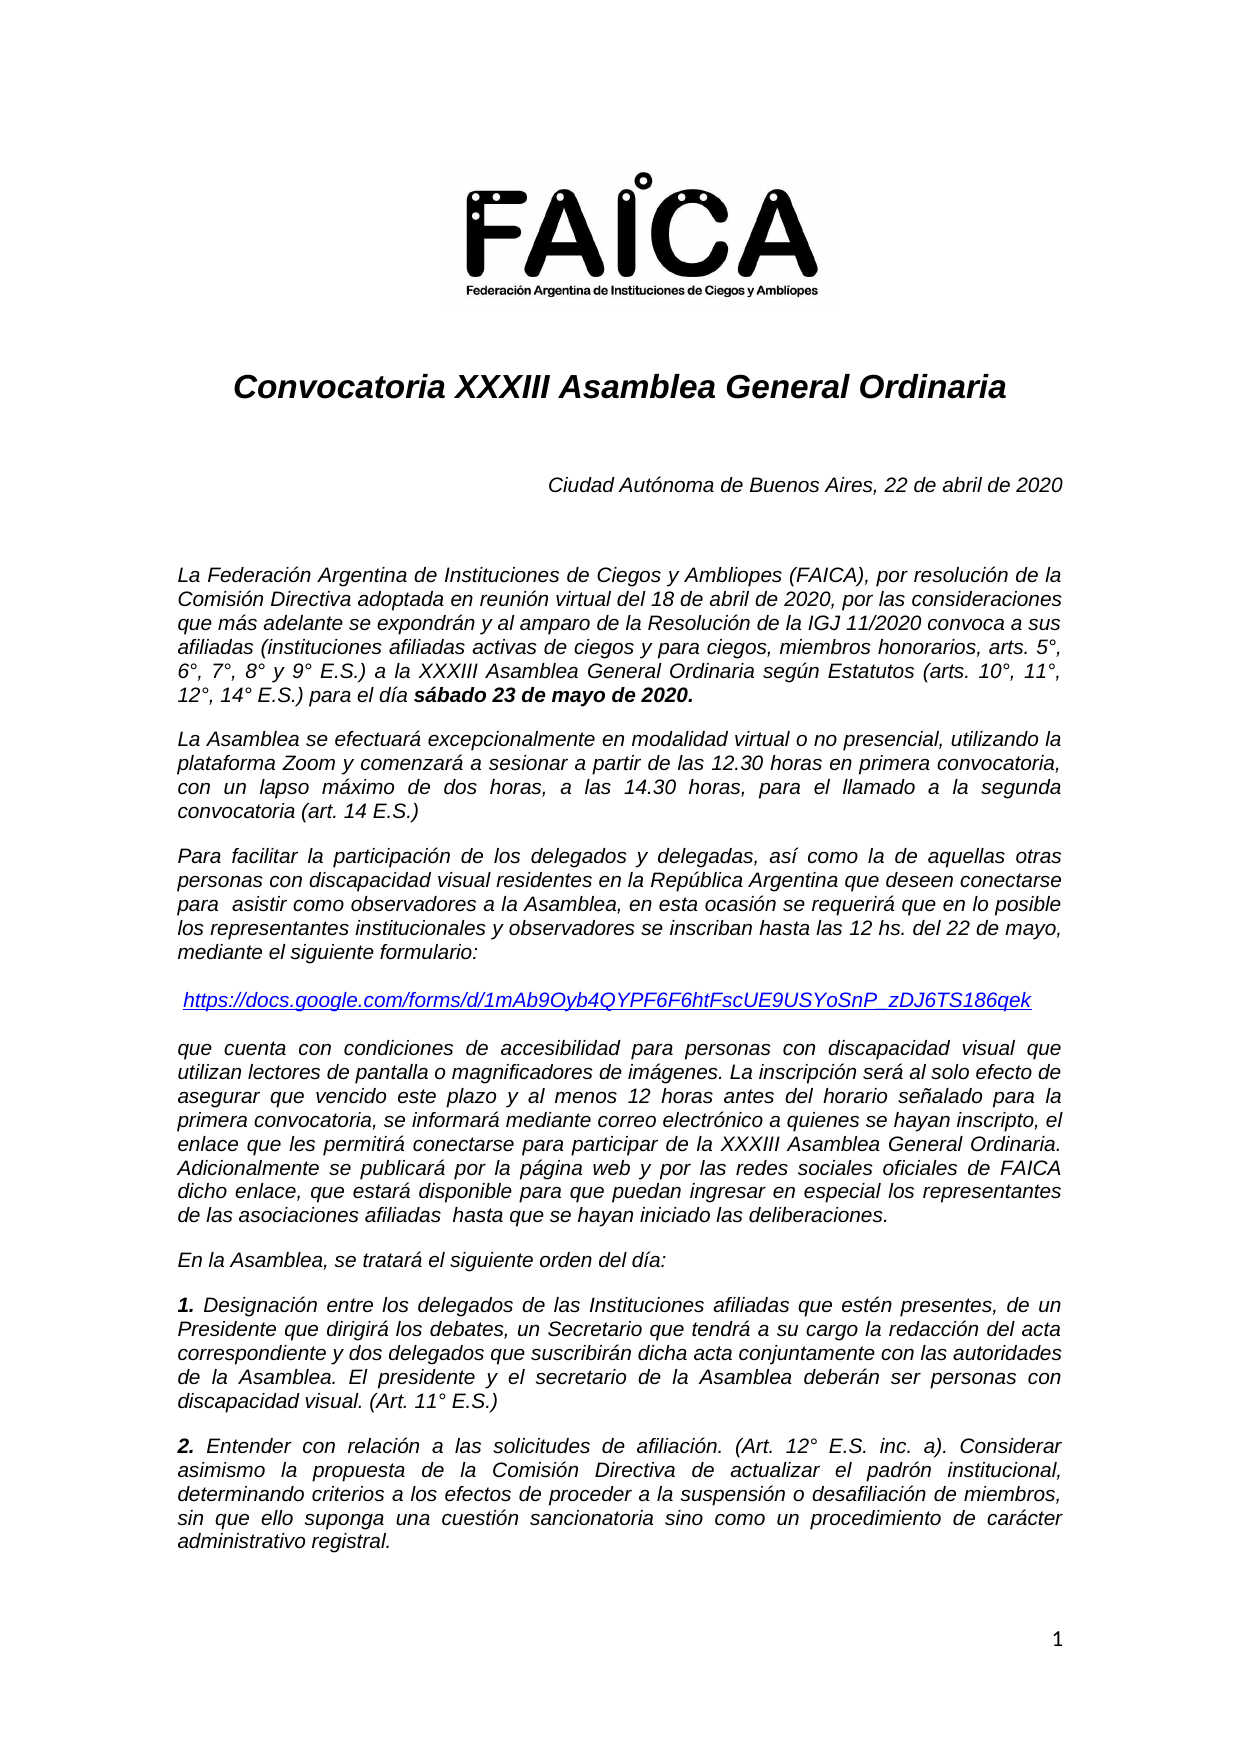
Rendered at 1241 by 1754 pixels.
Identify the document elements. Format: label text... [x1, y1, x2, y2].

text En la Asamblea, se tratará el siguiente orden del día: [177, 1248, 1063, 1272]
text 1. Designación entre los delegados de las Instituciones afiliadas que estén presentes, de un Presidente que dirigirá los debates, un Secretario que tendrá a su cargo la redacción del acta correspondiente y dos delegados que suscribirán dicha acta conjuntamente con las autoridades de la Asamblea. El presidente y el secretario de la Asamblea deberán ser personas con discapacidad visual. (Art. 11° E.S.) [177, 1293, 1063, 1413]
text Ciudad Autónoma de Buenos Aires, 22 de abril de 2020 [177, 473, 1063, 497]
text 2. Entender con relación a las solicitudes de afiliación. (Art. 12° E.S. inc. a). Considerar asimismo la propuesta de la Comisión Directiva de actualizar el padrón institucional, determinando criterios a los efectos de proceder a la suspensión o desafiliación de miembros, sin que ello suponga una cuestión sancionatoria sino como un procedimiento de carácter administrativo registral. [177, 1433, 1063, 1553]
text La Federación Argentina de Instituciones de Ciegos y Ambliopes (FAICA), por resolución de la Comisión Directiva adoptada en reunión virtual del 18 de abril de 2020, por las consideraciones que más adelante se expondrán y al amparo de la Resolución de la IGJ 11/2020 convoca a sus afiliadas (instituciones afiliadas activas de ciegos y para ciegos, miembros honorarios, arts. 5°, 6°, 7°, 8° y 9° E.S.) a la XXXIII Asamblea General Ordinaria según Estatutos (arts. 10°, 11°, 12°, 14° E.S.) para el día sábado 23 de mayo de 2020. [177, 563, 1063, 706]
text https://docs.google.com/forms/d/1mAb9Oyb4QYPF6F6htFscUE9USYoSnP_zDJ6TS186qek [177, 988, 1063, 1012]
text La Asamblea se efectuará excepcionalmente en modalidad virtual o no presencial, utilizando la plataforma Zoom y comenzará a sesionar a partir de las 12.30 horas en primera convocatoria, con un lapso máximo de dos horas, a las 14.30 horas, para el llamado a la segunda convocatoria (art. 14 E.S.) [177, 727, 1063, 823]
text Convocatoria XXXIII Asamblea General Ordinaria [177, 367, 1063, 405]
text que cuenta con condiciones de accesibilidad para personas con discapacidad visual que utilizan lectores de pantalla o magnificadores de imágenes. La inscripción será al solo efecto de asegurar que vencido este plazo y al menos 12 horas antes del horario señalado para la primera convocatoria, se informará mediante correo electrónico a quienes se hayan inscripto, el enlace que les permitirá conectarse para participar de la XXXIII Asamblea General Ordinaria. Adicionalmente se publicará por la página web y por las redes sociales oficiales de FAICA dicho enlace, que estará disponible para que puedan ingresar en especial los representantes de las asociaciones afiliadas hasta que se hayan iniciado las deliberaciones. [177, 1036, 1063, 1227]
text Para facilitar la participación de los delegados y delegadas, así como la de aquellas otras personas con discapacidad visual residentes en la República Argentina que deseen conectarse para asistir como observadores a la Asamblea, en esta ocasión se requerirá que en lo posible los representantes institucionales y observadores se inscriban hasta las 12 hs. del 22 de mayo, mediante el siguiente formulario: [177, 844, 1063, 964]
picture [446, 163, 838, 306]
